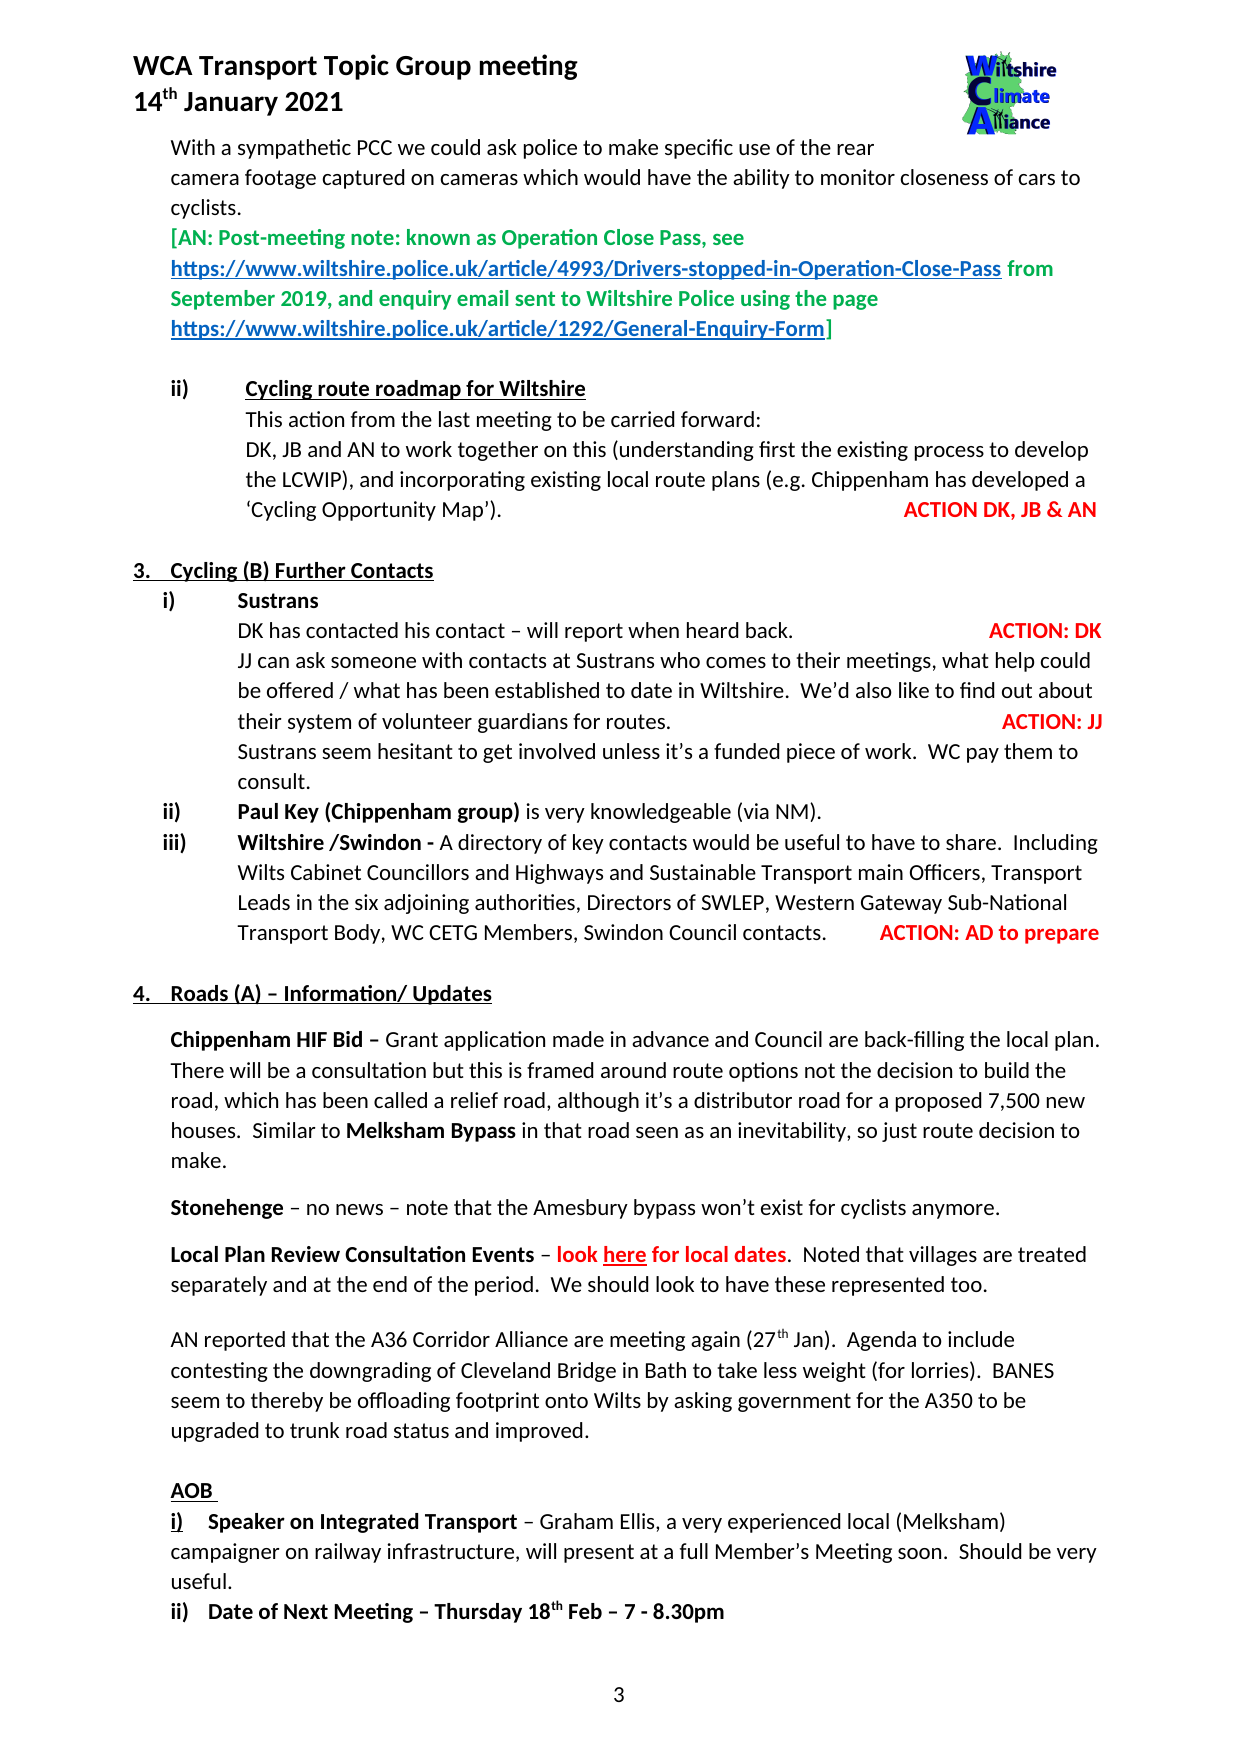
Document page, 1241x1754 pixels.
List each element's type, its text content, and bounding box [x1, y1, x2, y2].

list With a sympathetic PCC we could ask police to make specific use of the rear camera footage captured on cameras which would have the ability to monitor closeness of cars to cyclists. [170, 133, 1104, 221]
picture [960, 49, 1057, 135]
text Chippenham HIF Bid – Grant application made in advance and Council are back-filling the local plan. There will be a consultation but this is framed around route options not the decision to build the road, which has been called a relief road, although it’s a distributor road for a proposed 7,500 new houses. Similar to Melksham Bypass in that road seen as an inevitability, so just route decision to make. [170, 1026, 1104, 1174]
list Sustrans DK has contacted his contact – will report when heard back. ACTION: DK JJ can ask someone with contacts at Sustrans who comes to their meetings, what help could be offered / what has been established to date in Wiltshire. We’d also like to find out about their system of volunteer guardians for routes. ACTION: JJ Sustrans seem hesitant to get involved unless it’s a funded piece of work. WC pay them to consult. [162, 586, 1104, 795]
text Local Plan Review Consultation Events – look here for local dates. Noted that villages are treated separately and at the end of the period. We should look to have these represented too. [170, 1240, 1104, 1298]
list DK, JB and AN to work together on this (understanding first the existing process to develop the LCWIP), and incorporating existing local route plans (e.g. Chippenham has developed a ‘Cycling Opportunity Map’). ACTION DK, JB & AN [245, 435, 1104, 523]
list Paul Key (Chippenham group) is very knowledgeable (via NM). [162, 797, 1104, 826]
list [AN: Post-meeting note: known as Operation Close Pass, see https://www.wiltshire.police.uk/article/4993/Drivers-stopped-in-Operation-Close-Pass from September 2019, and enquiry email sent to Wiltshire Police using the page https://www.wiltshire.police.uk/article/1292/General-Enquiry-Form] [170, 223, 1104, 342]
list Cycling (B) Further Contacts [133, 556, 1104, 584]
text AN reported that the A36 Corridor Alliance are meeting again (27th Jan). Agenda to include contesting the downgrading of Cleveland Bridge in Bath to take less weight (for lorries). BANES seem to thereby be offloading footprint onto Wilts by asking government for the A350 to be upgraded to trunk road status and improved. AOB i) Speaker on Integrated Transport – Graham Ellis, a very experienced local (Melksham) campaigner on railway infrastructure, will present at a full Member’s Meeting soon. Should be very useful. ii) Date of Next Meeting – Thursday 18th Feb – 7 - 8.30pm [170, 1326, 1104, 1626]
list Cycling route roadmap for Wiltshire This action from the last meeting to be carried forward: [170, 374, 1104, 433]
list Roads (A) – Information/ Updates [133, 979, 1104, 1007]
text Stonehenge – no news – note that the Amesbury bypass won’t exist for cyclists anymore. [170, 1193, 1104, 1221]
list Wiltshire /Swindon - A directory of key contacts would be useful to have to share. Including Wilts Cabinet Councillors and Highways and Sustainable Transport main Officers, Transport Leads in the six adjoining authorities, Directors of SWLEP, Western Gateway Sub-National Transport Body, WC CETG Members, Swindon Council contacts. ACTION: AD to prepare [162, 828, 1104, 977]
